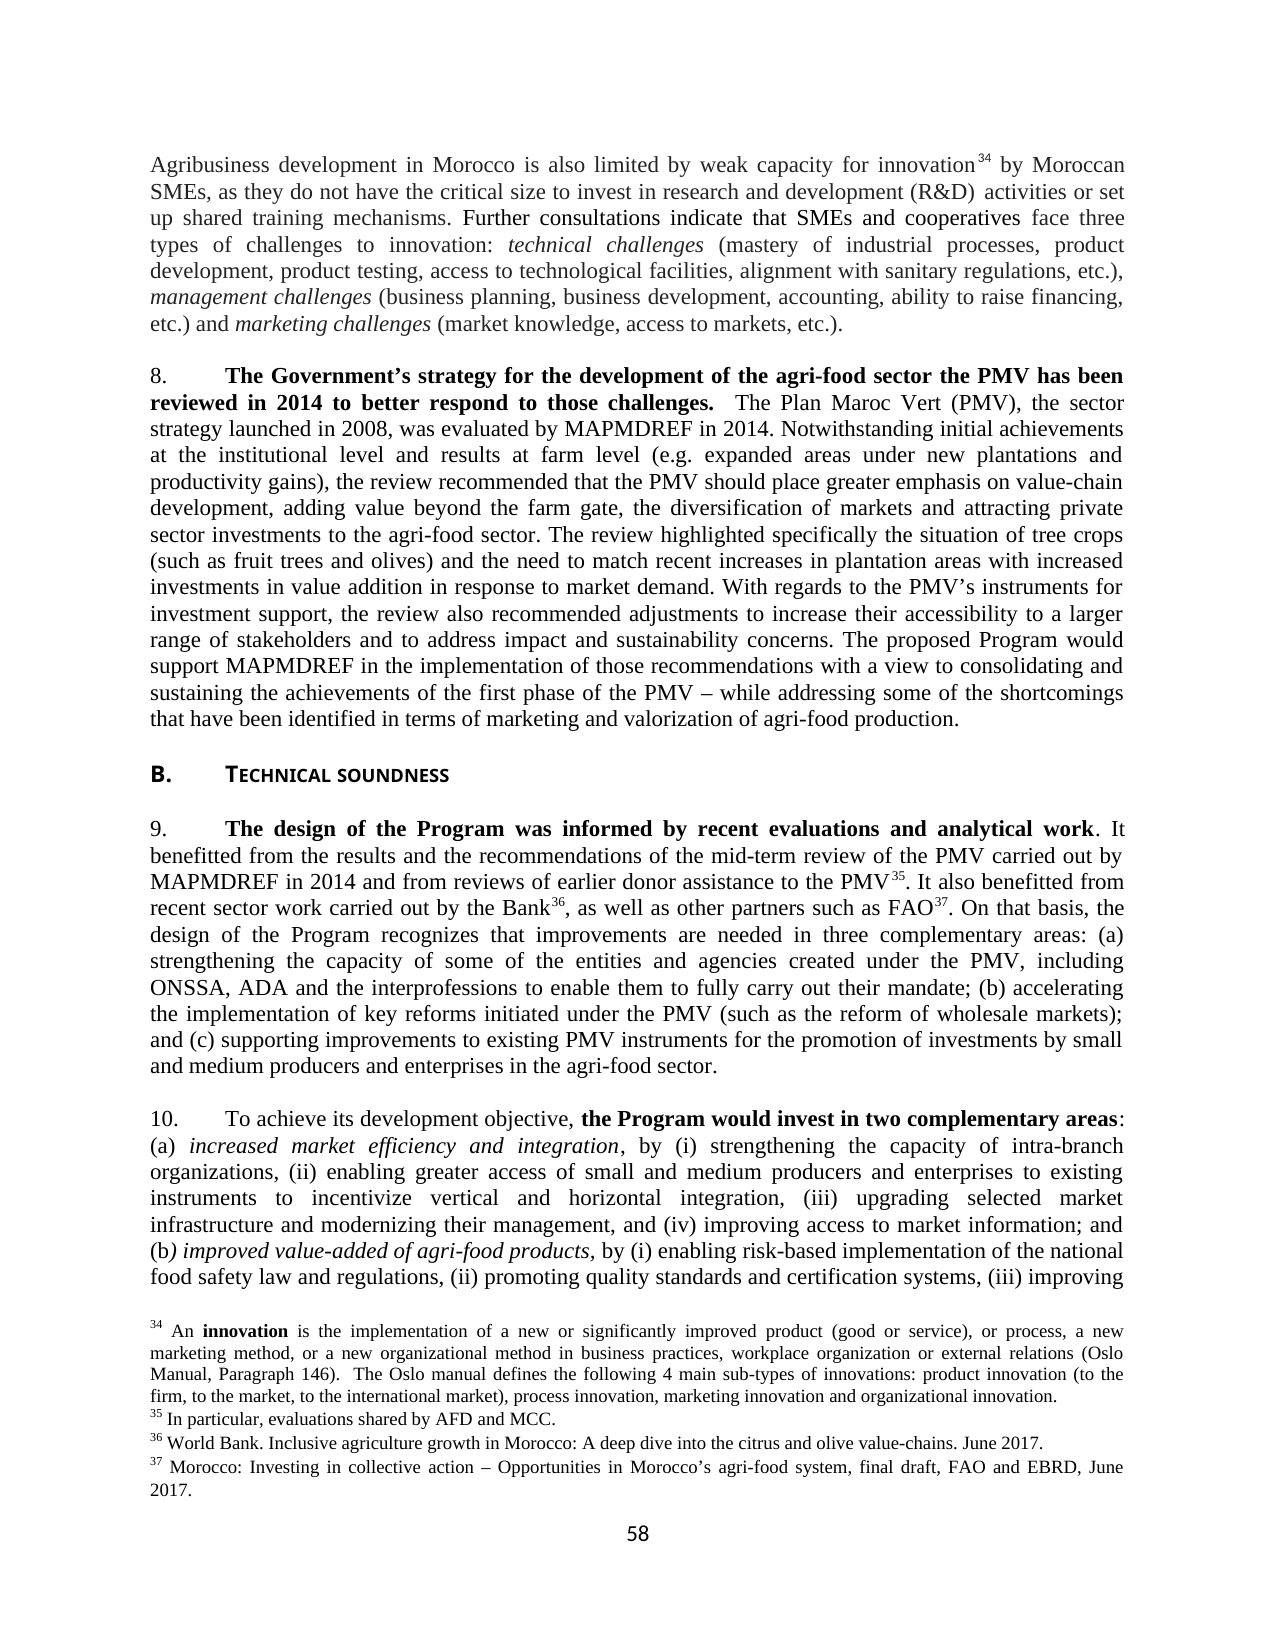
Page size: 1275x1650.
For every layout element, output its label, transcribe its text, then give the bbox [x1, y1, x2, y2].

list The Government’s strategy for the development of the agri-food sector the PMV has been reviewed in 2014 to better respond to those challenges. The Plan Maroc Vert (PMV), the sector strategy launched in 2008, was evaluated by MAPMDREF in 2014. Notwithstanding initial achievements at the institutional level and results at farm level (e.g. expanded areas under new plantations and productivity gains), the review recommended that the PMV should place greater emphasis on value-chain development, adding value beyond the farm gate, the diversification of markets and attracting private sector investments to the agri-food sector. The review highlighted specifically the situation of tree crops (such as fruit trees and olives) and the need to match recent increases in plantation areas with increased investments in value addition in response to market demand. With regards to the PMV’s instruments for investment support, the review also recommended adjustments to increase their accessibility to a larger range of stakeholders and to address impact and sustainability concerns. The proposed Program would support MAPMDREF in the implementation of those recommendations with a view to consolidating and sustaining the achievements of the first phase of the PMV – while addressing some of the shortcomings that have been identified in terms of marketing and valorization of agri-food production. [150, 362, 1125, 731]
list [150, 150, 1125, 336]
list The design of the Program was informed by recent evaluations and analytical work. It benefitted from the results and the recommendations of the mid-term review of the PMV carried out by MAPMDREF in 2014 and from reviews of earlier donor assistance to the PMV. It also benefitted from recent sector work carried out by the Bank, as well as other partners such as FAO. On that basis, the design of the Program recognizes that improvements are needed in three complementary areas: (a) strengthening the capacity of some of the entities and agencies created under the PMV, including ONSSA, ADA and the interprofessions to enable them to fully carry out their mandate; (b) accelerating the implementation of key reforms initiated under the PMV (such as the reform of wholesale markets); and (c) supporting improvements to existing PMV instruments for the promotion of investments by small and medium producers and enterprises in the agri-food sector. [150, 815, 1125, 1079]
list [150, 1105, 1125, 1290]
list Technical soundness [150, 758, 1125, 789]
